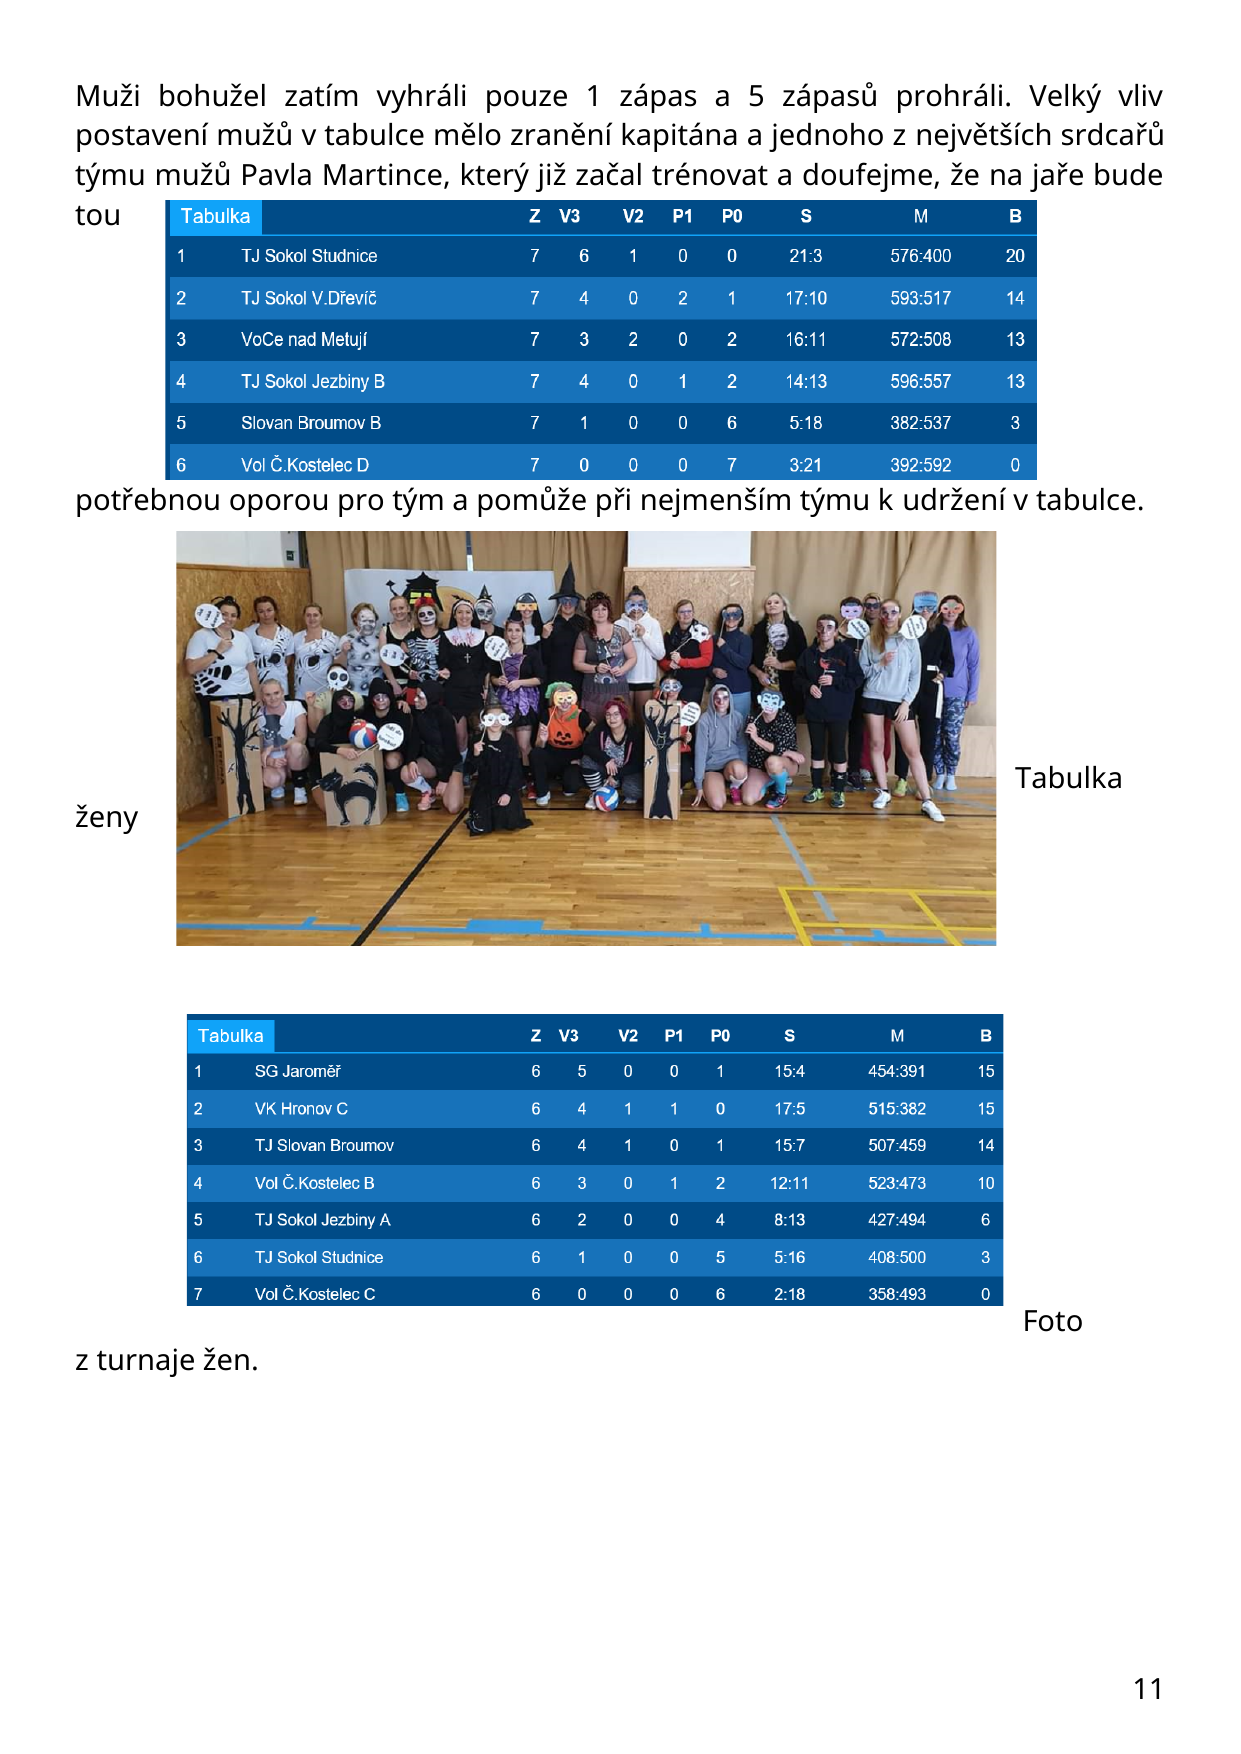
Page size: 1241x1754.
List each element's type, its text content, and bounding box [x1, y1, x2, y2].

picture [186, 1014, 1004, 1306]
picture [176, 531, 997, 946]
text Foto z turnaje žen. [75, 1300, 1165, 1379]
picture [165, 200, 1037, 480]
text Tabulka ženy [997, 757, 1165, 836]
text Tabulka ženy [75, 757, 176, 836]
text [75, 75, 1165, 519]
